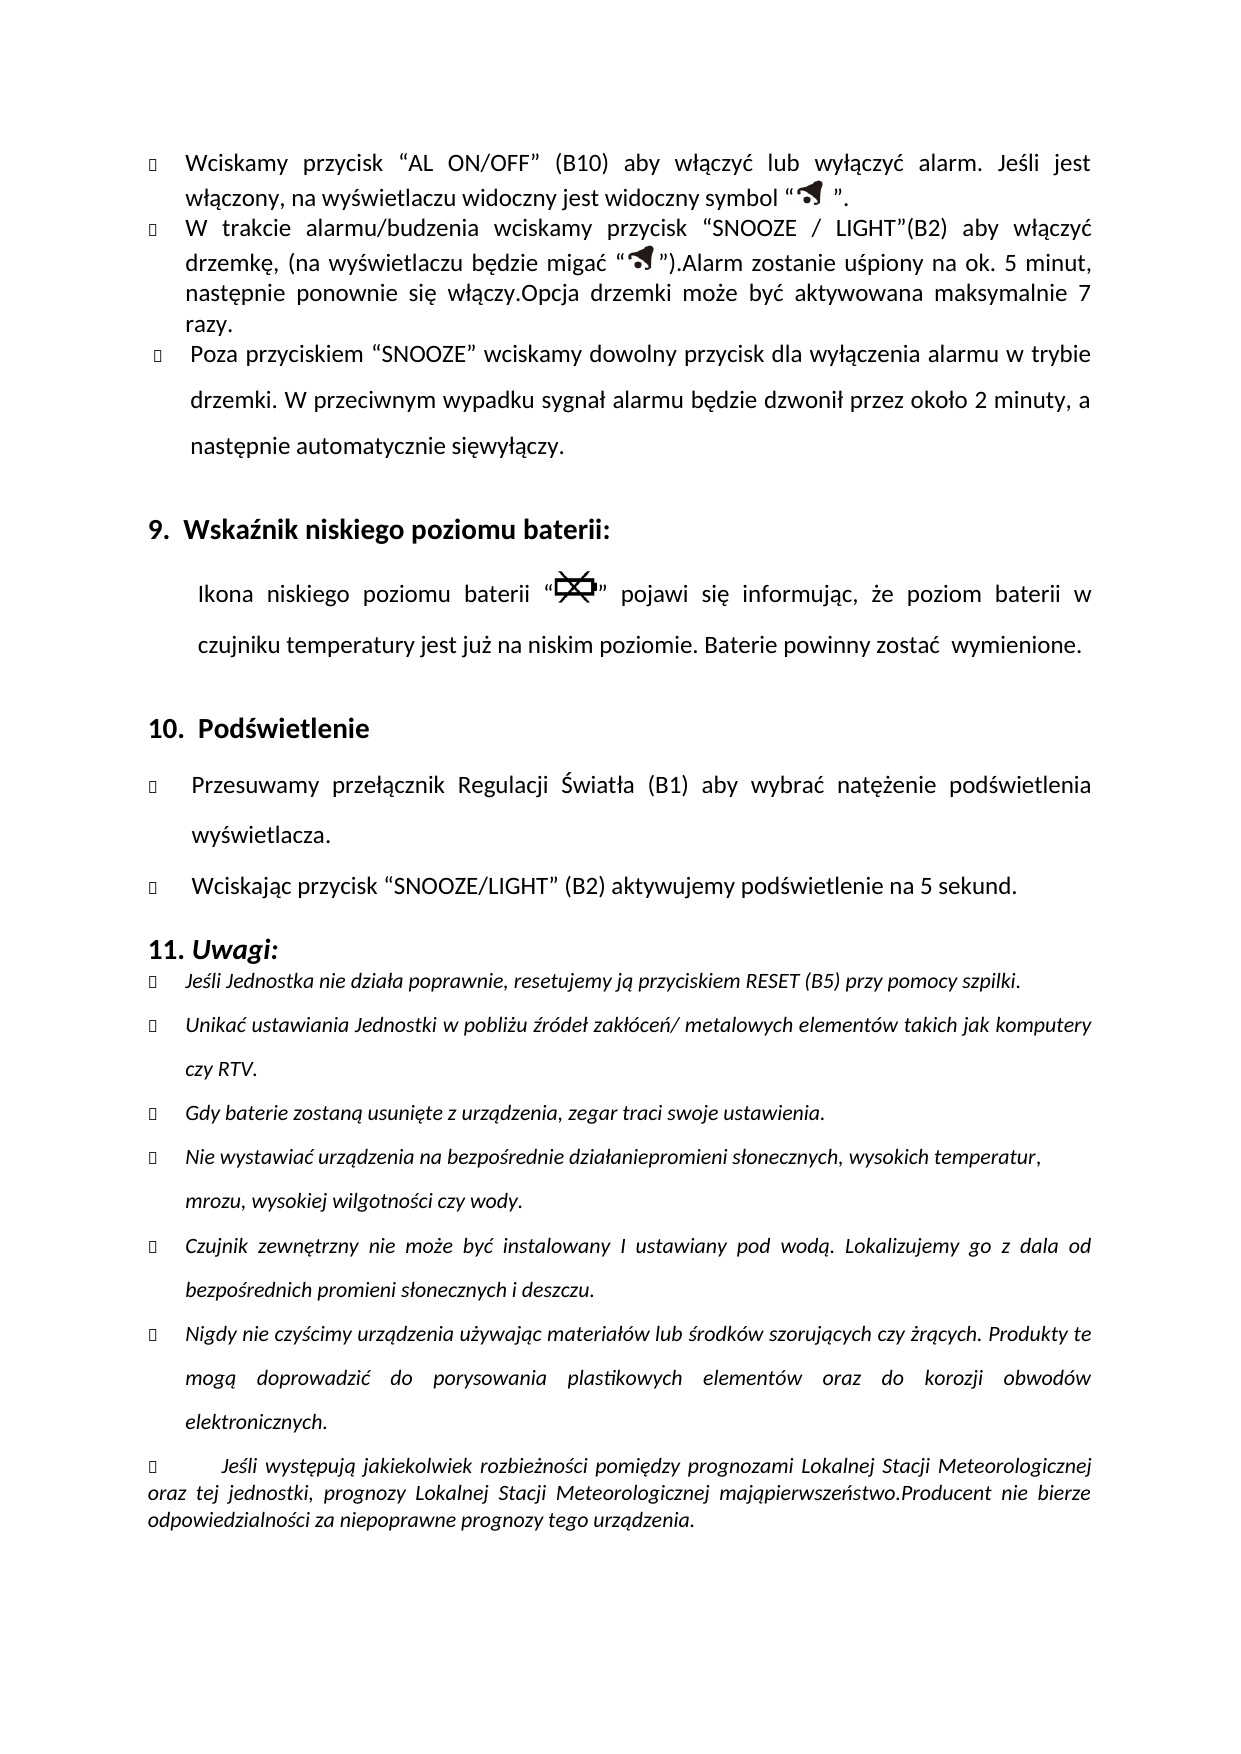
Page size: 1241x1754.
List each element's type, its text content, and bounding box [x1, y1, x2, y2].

picture [553, 570, 597, 603]
text  Nigdy nie czyścimy urządzenia używając materiałów lub środków szorujących czy żrących. Produkty te mogą doprowadzić do porysowania plastikowych elementów oraz do korozji obwodów elektronicznych. [148, 1320, 1093, 1435]
text 11. Uwagi: [148, 931, 1093, 967]
text  Nie wystawiać urządzenia na bezpośrednie działaniepromieni słonecznych, wysokich temperatur, mrozu, wysokiej wilgotności czy wody. [148, 1143, 1093, 1214]
text 10. Podświetlenie [148, 710, 1093, 746]
text  Jeśli Jednostka nie działa poprawnie, resetujemy ją przyciskiem RESET (B5) przy pomocy szpilki. [148, 967, 1093, 993]
text  Wciskając przycisk “SNOOZE/LIGHT” (B2) aktywujemy podświetlenie na 5 sekund. [148, 870, 1093, 901]
text  Unikać ustawiania Jednostki w pobliżu źródeł zakłóceń/ metalowych elementów takich jak komputery czy RTV. [148, 1011, 1093, 1082]
text  W trakcie alarmu/budzenia wciskamy przycisk “SNOOZE / LIGHT”(B2) aby włączyć drzemkę, (na wyświetlaczu będzie migać “”).Alarm zostanie uśpiony na ok. 5 minut, następnie ponownie się włączy.Opcja drzemki może być aktywowana maksymalnie 7 razy. [148, 212, 1093, 338]
text  Czujnik zewnętrzny nie może być instalowany I ustawiany pod wodą. Lokalizujemy go z dala od bezpośrednich promieni słonecznych i deszczu. [148, 1232, 1093, 1303]
text  Przesuwamy przełącznik Regulacji Światła (B1) aby wybrać natężenie podświetlenia wyświetlacza. [148, 769, 1093, 850]
text  Jeśli występują jakiekolwiek rozbieżności pomiędzy prognozami Lokalnej Stacji Meteorologicznej oraz tej jednostki, prognozy Lokalnej Stacji Meteorologicznej mająpierwszeństwo.Producent nie bierze odpowiedzialności za niepoprawne prognozy tego urządzenia. [148, 1453, 1093, 1533]
text  Poza przyciskiem “SNOOZE” wciskamy dowolny przycisk dla wyłączenia alarmu w trybie drzemki. W przeciwnym wypadku sygnał alarmu będzie dzwonił przez około 2 minuty, a następnie automatycznie sięwyłączy. [153, 338, 1093, 460]
text 9. Wskaźnik niskiego poziomu baterii: [148, 511, 1093, 547]
picture [794, 178, 827, 207]
picture [625, 243, 658, 272]
text Ikona niskiego poziomu baterii “” pojawi się informując, że poziom baterii w czujniku temperatury jest już na niskim poziomie. Baterie powinny zostać wymienione. [198, 570, 1093, 659]
text  Gdy baterie zostaną usunięte z urządzenia, zegar traci swoje ustawienia. [148, 1099, 1093, 1126]
text  Wciskamy przycisk “AL ON/OFF” (B10) aby włączyć lub wyłączyć alarm. Jeśli jest włączony, na wyświetlaczu widoczny jest widoczny symbol “ ”. [148, 148, 1093, 212]
